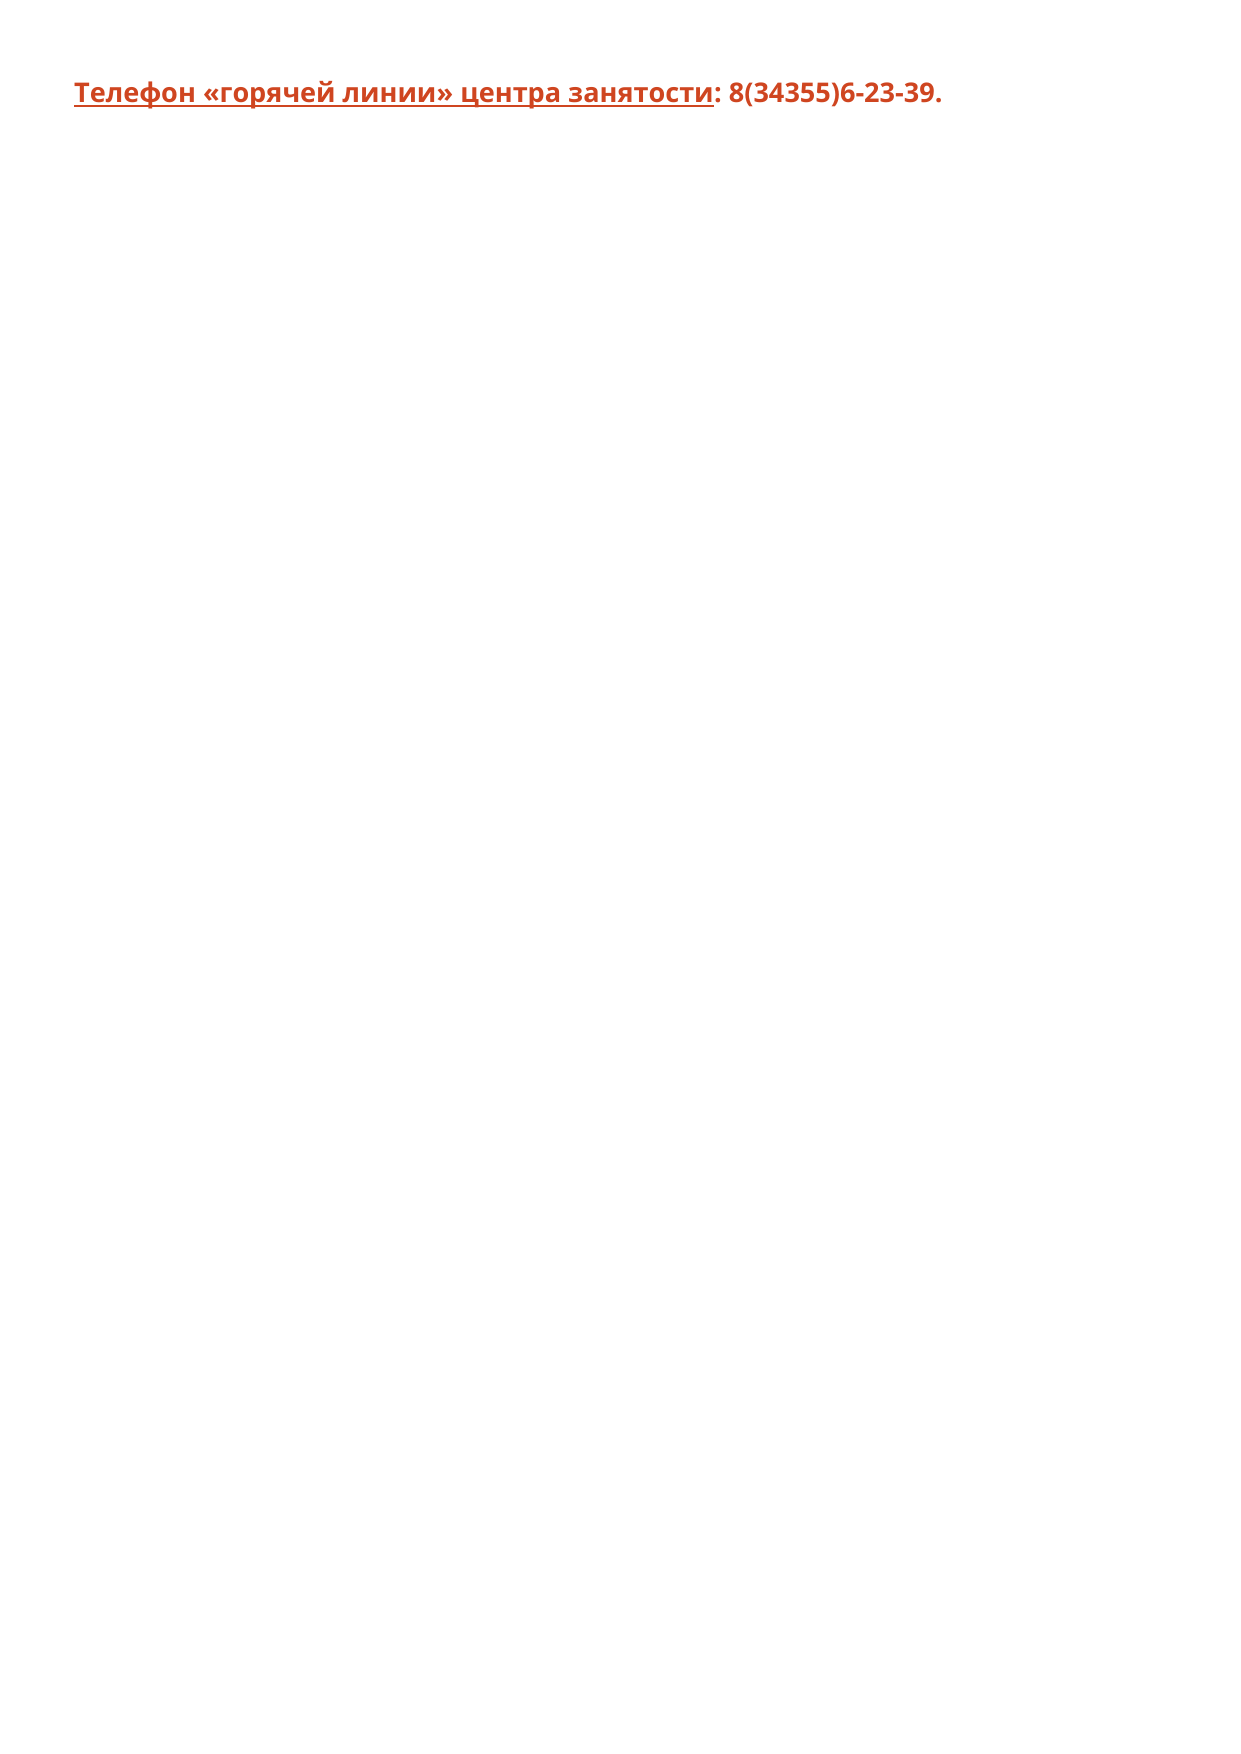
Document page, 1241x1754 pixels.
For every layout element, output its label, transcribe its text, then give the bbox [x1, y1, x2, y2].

text Телефон «горячей линии» центра занятости: 8(34355)6-23-39. [74, 74, 1181, 111]
